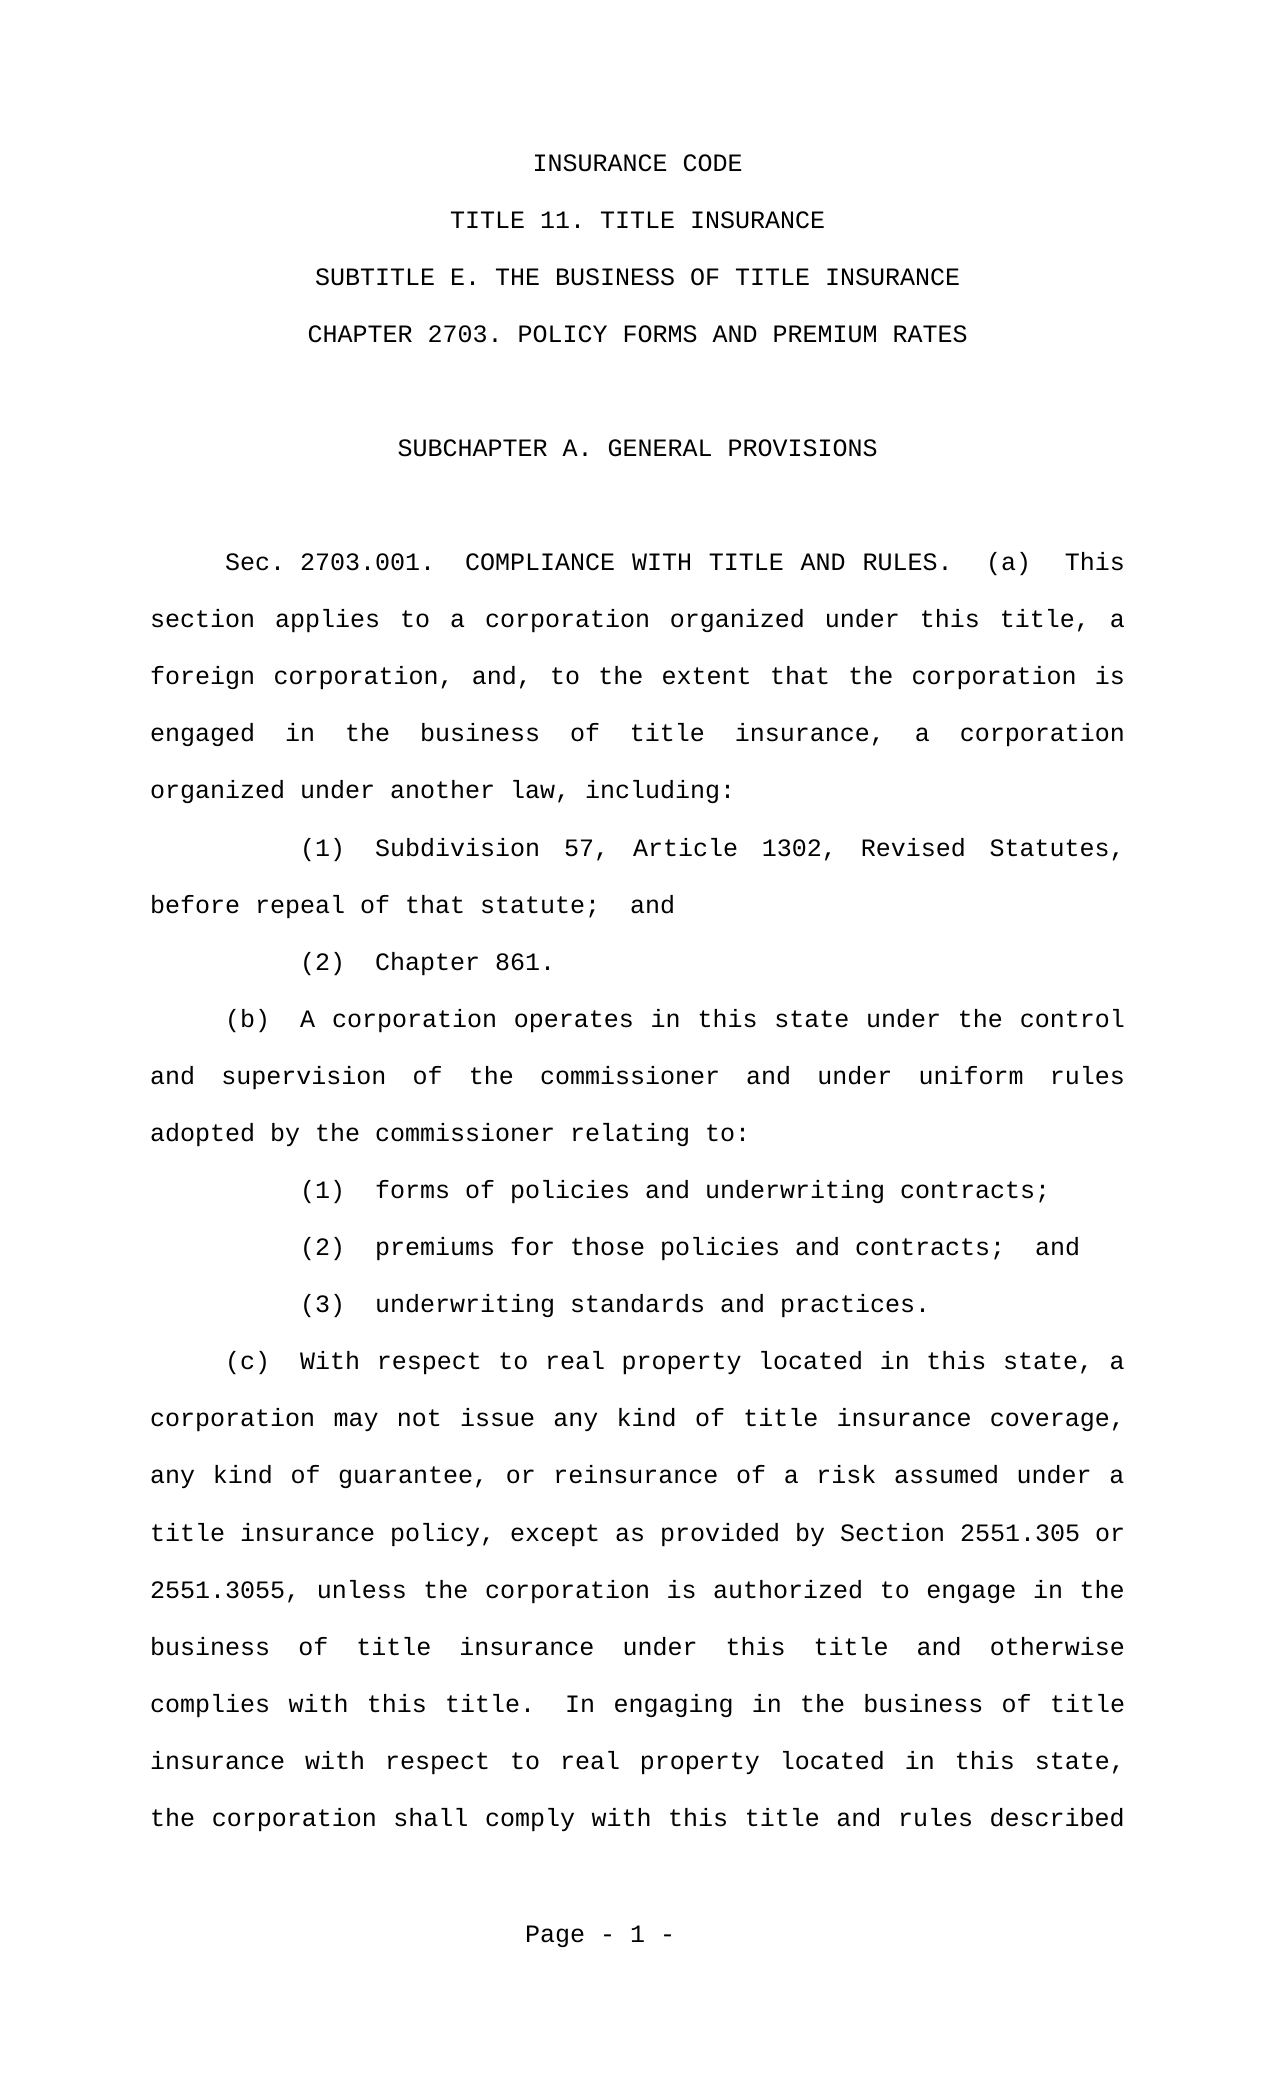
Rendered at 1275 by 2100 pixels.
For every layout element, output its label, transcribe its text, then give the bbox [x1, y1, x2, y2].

text SUBTITLE E. THE BUSINESS OF TITLE INSURANCE [150, 264, 1125, 293]
text (2) Chapter 861. [150, 949, 1125, 978]
text (b) A corporation operates in this state under the control and supervision of the commissioner and under uniform rules adopted by the commissioner relating to: [150, 1006, 1125, 1149]
text CHAPTER 2703. POLICY FORMS AND PREMIUM RATES [150, 321, 1125, 350]
text SUBCHAPTER A. GENERAL PROVISIONS [150, 435, 1125, 464]
text (2) premiums for those policies and contracts; and [150, 1234, 1125, 1263]
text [150, 1349, 1125, 1834]
text (1) Subdivision 57, Article 1302, Revised Statutes, before repeal of that statute; and [150, 835, 1125, 921]
text TITLE 11. TITLE INSURANCE [150, 207, 1125, 236]
text (1) forms of policies and underwriting contracts; [150, 1177, 1125, 1206]
text (3) underwriting standards and practices. [150, 1292, 1125, 1320]
text Sec. 2703.001. COMPLIANCE WITH TITLE AND RULES. (a) This section applies to a corporation organized under this title, a foreign corporation, and, to the extent that the corporation is engaged in the business of title insurance, a corporation organized under another law, including: [150, 549, 1125, 806]
text INSURANCE CODE [150, 150, 1125, 178]
